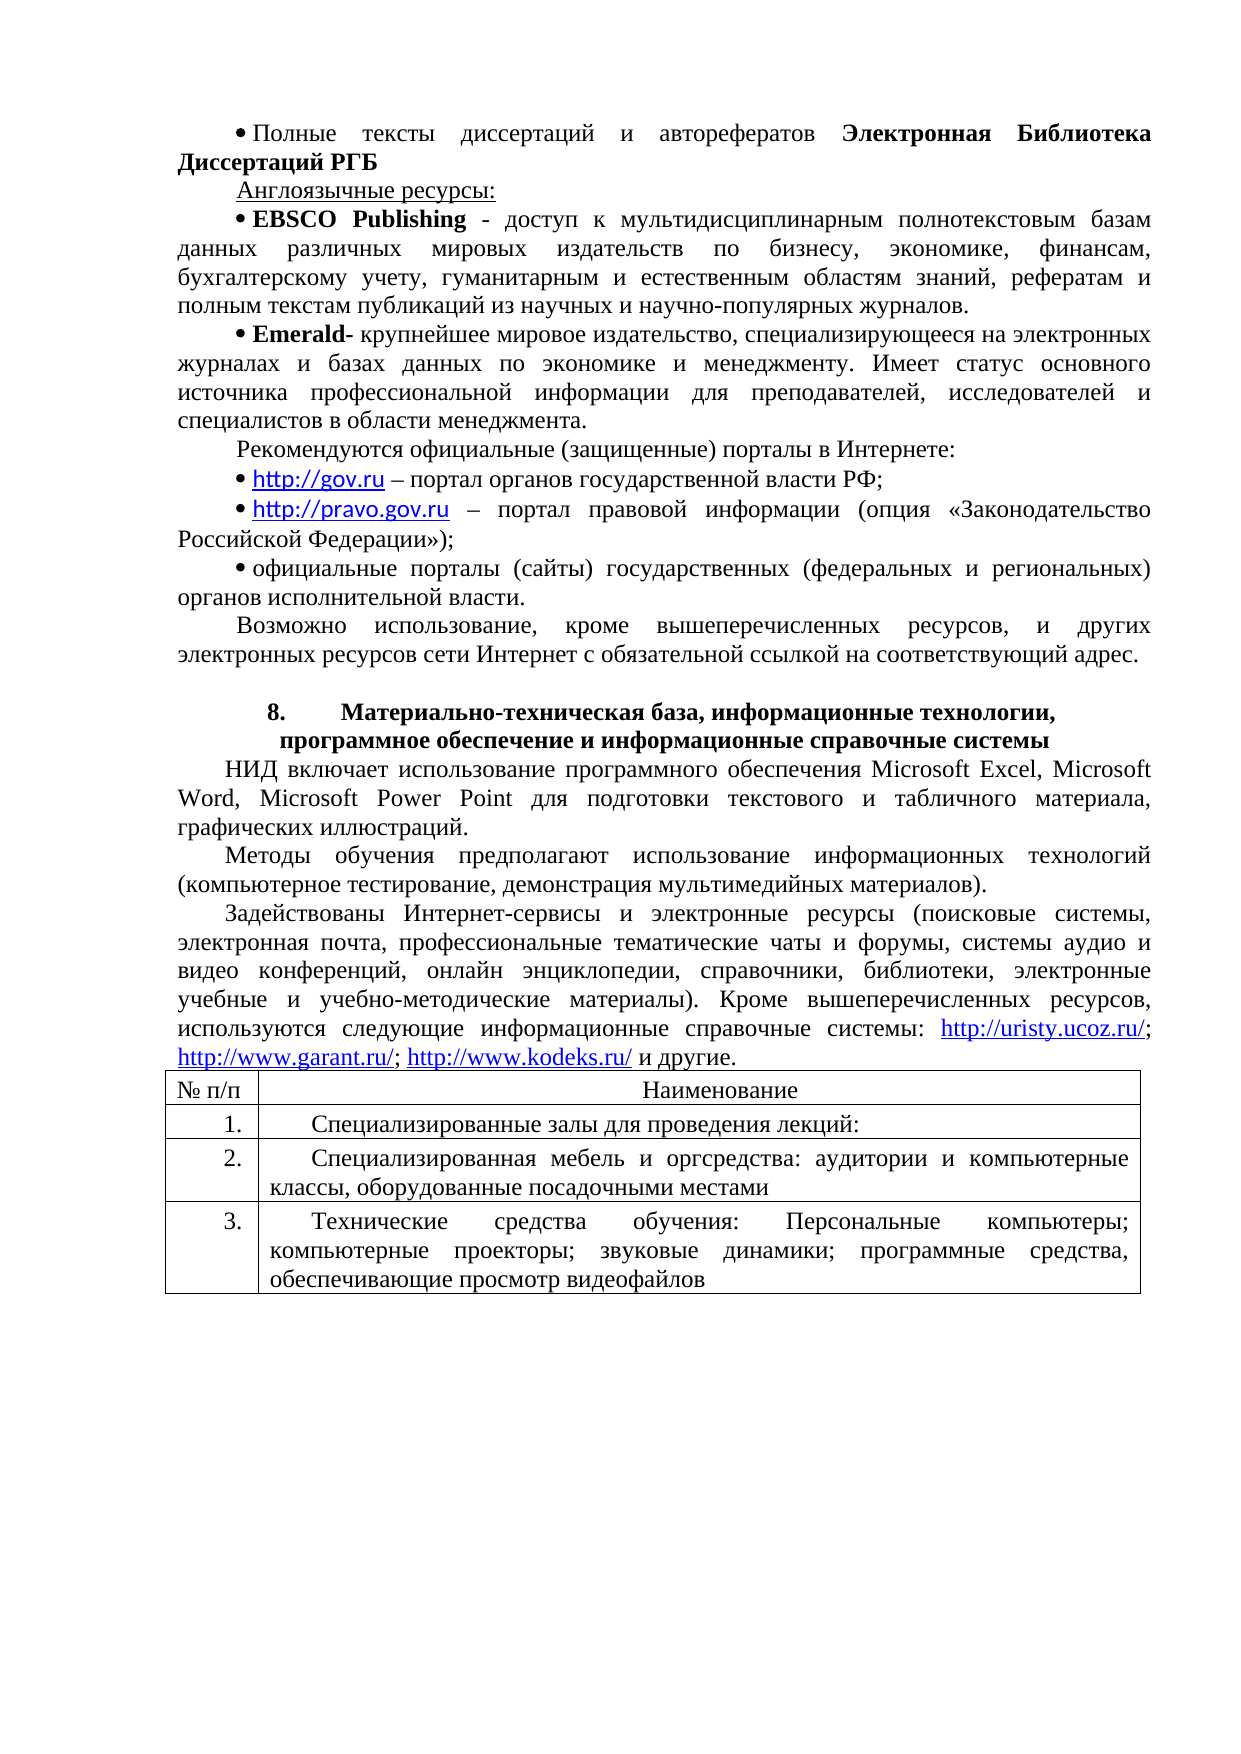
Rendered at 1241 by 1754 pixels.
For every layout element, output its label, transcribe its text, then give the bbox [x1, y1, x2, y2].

text Задействованы Интернет-сервисы и электронные ресурсы (поисковые системы, электронная почта, профессиональные тематические чаты и форумы, системы аудио и видео конференций, онлайн энциклопедии, справочники, библиотеки, электронные учебные и учебно-методические материалы). Кроме вышеперечисленных ресурсов, используются следующие информационные справочные системы: http://uristy.ucoz.ru/; http://www.garant.ru/; http://www.kodeks.ru/ и другие. [177, 898, 1152, 1070]
text Методы обучения предполагают использование информационных технологий (компьютерное тестирование, демонстрация мультимедийных материалов). [177, 840, 1152, 898]
text 8. Материально-техническая база, информационные технологии, программное обеспечение и информационные справочные системы [177, 697, 1152, 754]
list официальные порталы (сайты) государственных (федеральных и региональных) органов исполнительной власти. [177, 553, 1152, 610]
table_cell 1. [166, 1105, 258, 1138]
list EBSCO Publishing - доступ к мультидисциплинарным полнотекстовым базам данных различных мировых издательств по бизнесу, экономике, финансам, бухгалтерскому учету, гуманитарным и естественным областям знаний, рефератам и полным текстам публикаций из научных и научно-популярных журналов. [177, 204, 1152, 319]
table_cell Специализированные залы для проведения лекций: [259, 1105, 1140, 1138]
list Полные тексты диссертаций и авторефератов Электронная Библиотека Диссертаций РГБ [177, 118, 1152, 176]
text Возможно использование, кроме вышеперечисленных ресурсов, и других электронных ресурсов сети Интернет с обязательной ссылкой на соответствующий адрес. [177, 610, 1152, 668]
list Emerald- крупнейшее мировое издательство, специализирующееся на электронных журналах и базах данных по экономике и менеджменту. Имеет статус основного источника профессиональной информации для преподавателей, исследователей и специалистов в области менеджмента. [177, 319, 1152, 434]
text Рекомендуются официальные (защищенные) порталы в Интернете: [177, 434, 1152, 463]
table_header Наименование [259, 1071, 1140, 1104]
table_cell 3. [166, 1202, 258, 1292]
table_cell 2. [166, 1139, 258, 1201]
table_cell Технические средства обучения: Персональные компьютеры; компьютерные проекторы; звуковые динамики; программные средства, обеспечивающие просмотр видеофайлов [259, 1202, 1140, 1292]
list http://gov.ru – портал органов государственной власти РФ; [177, 463, 1152, 494]
list http://pravo.gov.ru – портал правовой информации (опция «Законодательство Российской Федерации»); [177, 494, 1152, 553]
table_cell Специализированная мебель и оргсредства: аудитории и компьютерные классы, оборудованные посадочными местами [259, 1139, 1140, 1201]
text Англоязычные ресурсы: [177, 176, 1152, 204]
table_header № п/п [166, 1071, 258, 1104]
text НИД включает использование программного обеспечения Microsoft Excel, Microsoft Word, Microsoft Power Point для подготовки текстового и табличного материала, графических иллюстраций. [177, 754, 1152, 840]
